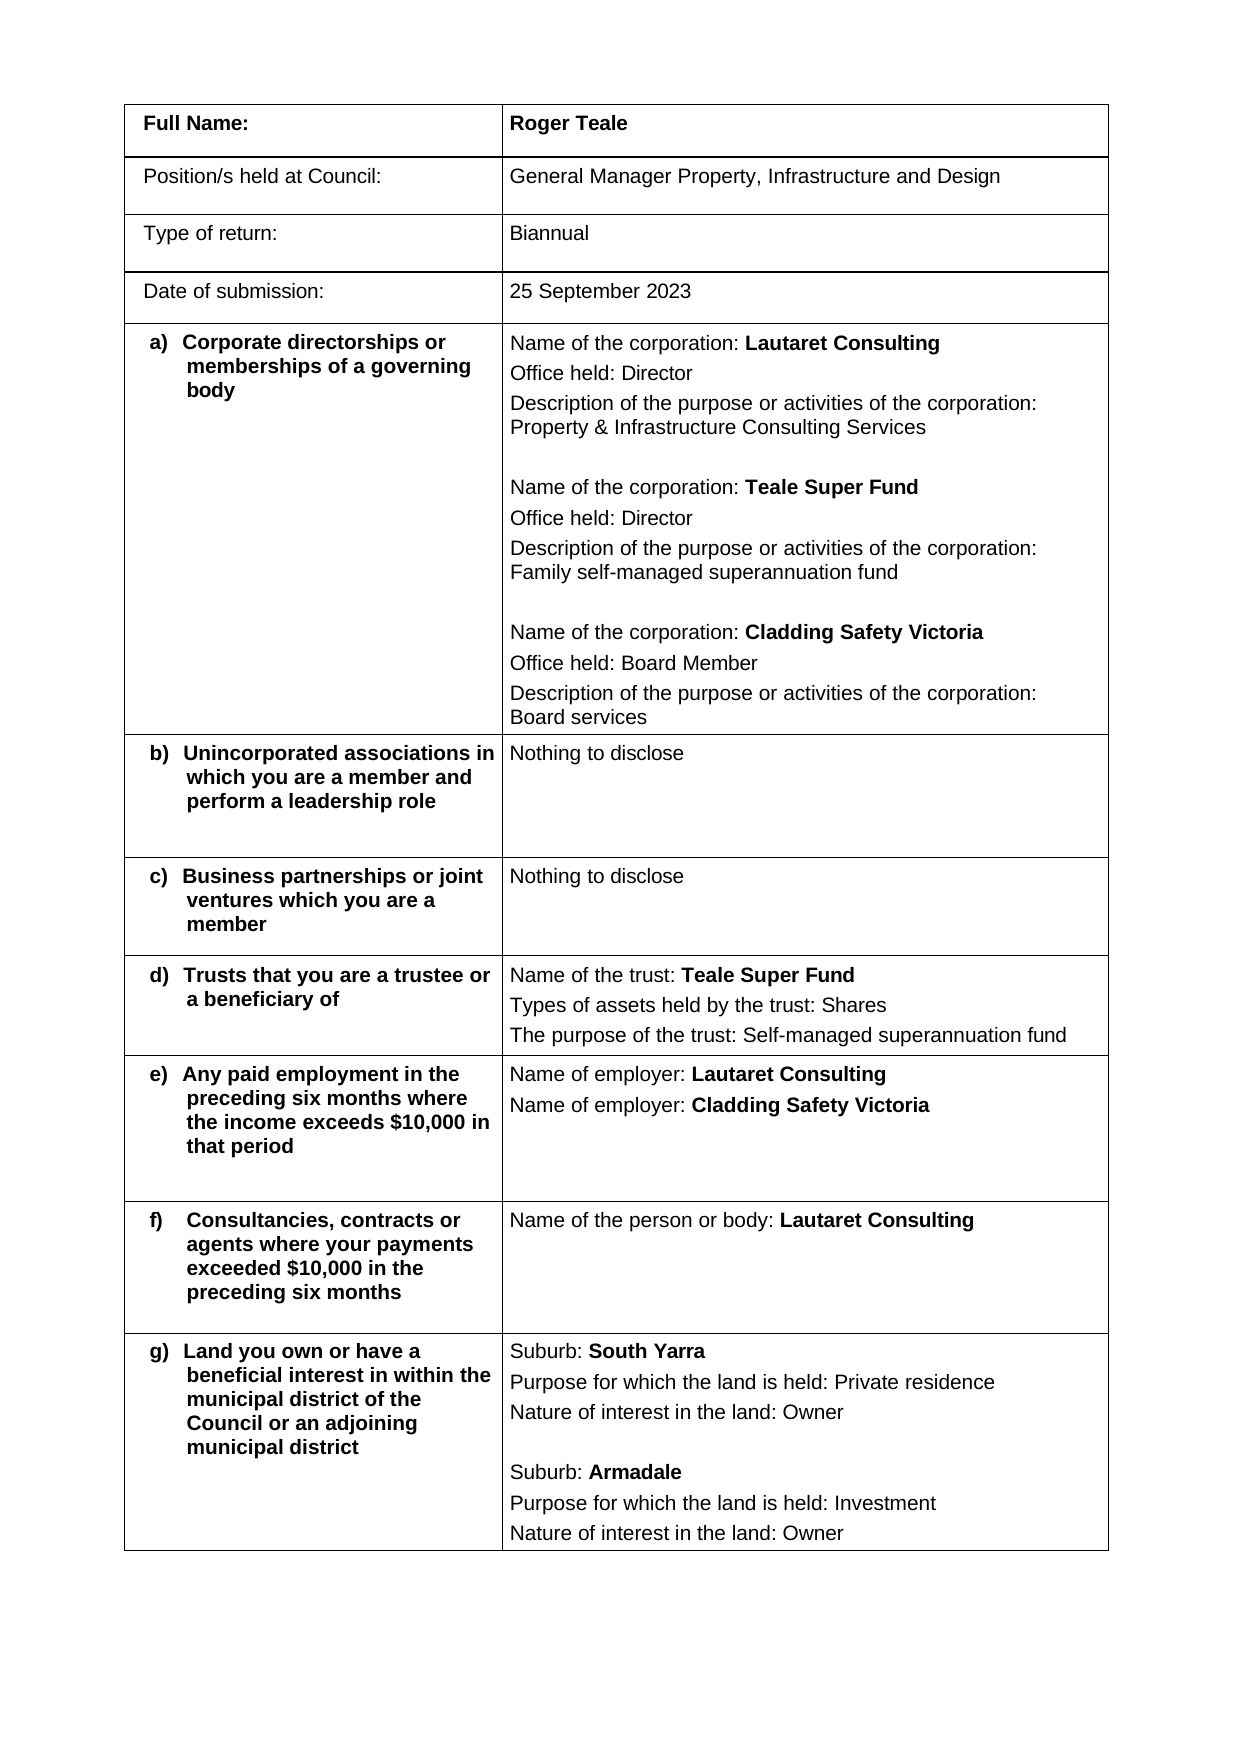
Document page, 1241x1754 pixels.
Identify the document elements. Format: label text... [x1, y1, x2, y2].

table_cell 25 September 2023 [503, 273, 1108, 323]
table_cell g) Land you own or have a beneficial interest in within the municipal district of the Council or an adjoining municipal district [125, 1334, 502, 1550]
table_cell Name of the person or body: Lautaret Consulting [503, 1202, 1108, 1332]
table_cell Position/s held at Council: [125, 158, 502, 214]
table_cell Suburb: South Yarra Purpose for which the land is held: Private residence Nature of interest in the land: Owner Suburb: Armadale Purpose for which the land is held: Investment Nature of interest in the land: Owner [503, 1334, 1108, 1550]
table_cell Biannual [503, 215, 1108, 271]
table_cell Date of submission: [125, 273, 502, 323]
table_cell Nothing to disclose [503, 858, 1108, 955]
table_cell Name of the corporation: Lautaret Consulting Office held: Director Description of the purpose or activities of the corporation: Property & Infrastructure Consulting Services Name of the corporation: Teale Super Fund Office held: Director Description of the purpose or activities of the corporation: Family self-managed superannuation fund Name of the corporation: Cladding Safety Victoria Office held: Board Member Description of the purpose or activities of the corporation: Board services [503, 324, 1108, 734]
table_cell General Manager Property, Infrastructure and Design [503, 158, 1108, 214]
table_header Roger Teale [503, 105, 1108, 156]
table_cell e) Any paid employment in the preceding six months where the income exceeds $10,000 in that period [125, 1056, 502, 1201]
table_cell d) Trusts that you are a trustee or a beneficiary of [125, 956, 502, 1055]
table_cell a) Corporate directorships or memberships of a governing body [125, 324, 502, 734]
table_header Full Name: [125, 105, 502, 156]
table_cell Name of the trust: Teale Super Fund Types of assets held by the trust: Shares The purpose of the trust: Self-managed superannuation fund [503, 956, 1108, 1055]
table_cell Nothing to disclose [503, 735, 1108, 857]
table_cell b) Unincorporated associations in which you are a member and perform a leadership role [125, 735, 502, 857]
table_cell c) Business partnerships or joint ventures which you are a member [125, 858, 502, 955]
table_cell Name of employer: Lautaret Consulting Name of employer: Cladding Safety Victoria [503, 1056, 1108, 1201]
table_cell f) Consultancies, contracts or agents where your payments exceeded $10,000 in the preceding six months [125, 1202, 502, 1332]
table_cell Type of return: [125, 215, 502, 271]
